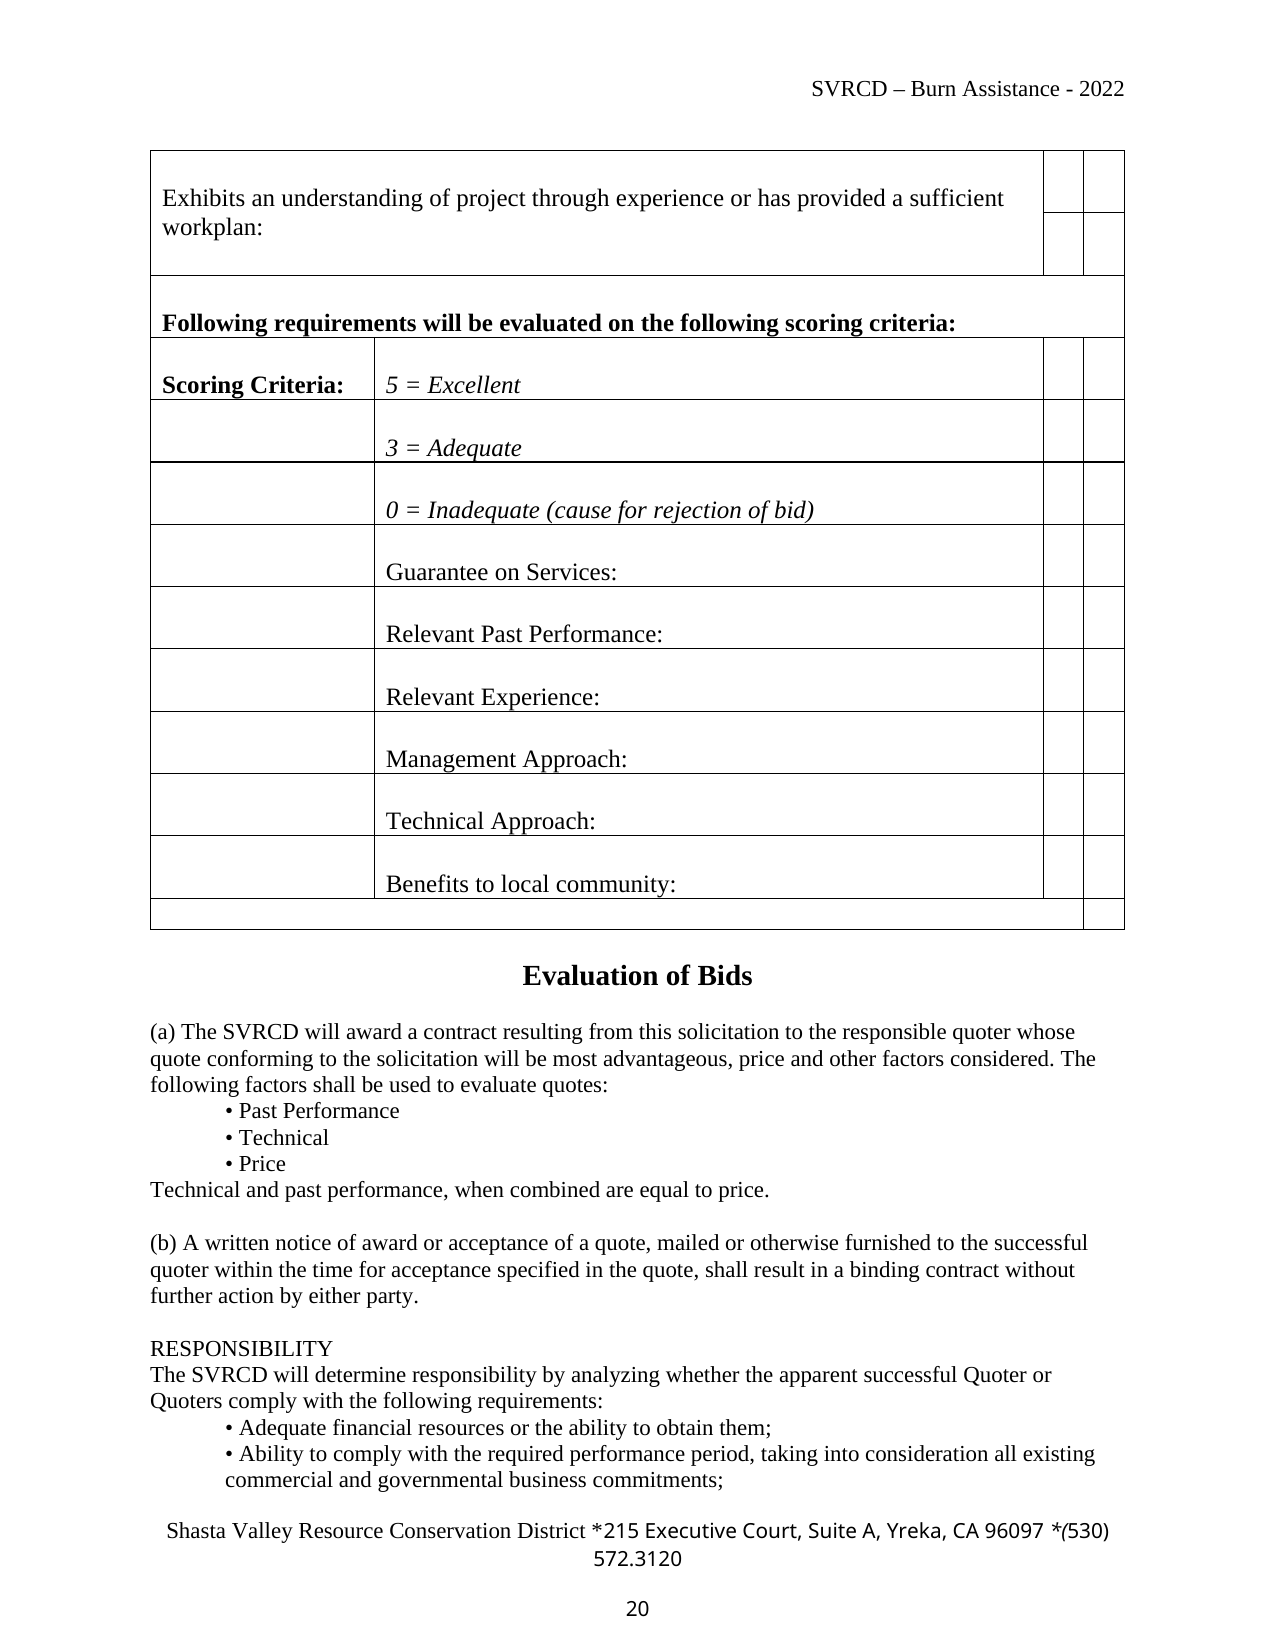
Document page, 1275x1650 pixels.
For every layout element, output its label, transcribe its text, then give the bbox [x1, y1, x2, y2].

table_cell [1084, 213, 1124, 274]
table_cell [151, 587, 374, 648]
text • Price [225, 1150, 1125, 1177]
text Evaluation of Bids [150, 958, 1125, 992]
table_cell [1044, 649, 1083, 711]
table_cell 3 = Adequate [375, 400, 1043, 461]
table_cell Relevant Past Performance: [375, 587, 1043, 648]
table_cell [151, 712, 374, 773]
table_cell Following requirements will be evaluated on the following scoring criteria: [151, 276, 1124, 337]
table_cell Guarantee on Services: [375, 525, 1043, 586]
table_cell [1044, 213, 1083, 274]
table_cell [1084, 836, 1124, 897]
table_cell [1084, 649, 1124, 711]
text Technical and past performance, when combined are equal to price. [150, 1177, 1125, 1203]
text The SVRCD will determine responsibility by analyzing whether the apparent successful Quoter or Quoters comply with the following requirements: [150, 1361, 1125, 1414]
table_cell 0 = Inadequate (cause for rejection of bid) [375, 463, 1043, 524]
table_cell [1044, 836, 1083, 897]
table_cell [1084, 151, 1124, 212]
table_cell [151, 649, 374, 711]
table_cell Management Approach: [375, 712, 1043, 773]
table_cell [1084, 899, 1124, 929]
table_cell [151, 525, 374, 586]
table_cell [1044, 463, 1083, 524]
table_cell Benefits to local community: [375, 836, 1043, 897]
text • Ability to comply with the required performance period, taking into consideration all existing commercial and governmental business commitments; [225, 1440, 1125, 1493]
table_cell Scoring Criteria: [151, 338, 374, 399]
table_cell [151, 836, 374, 897]
table_cell [1044, 774, 1083, 835]
table_cell [1044, 525, 1083, 586]
table_cell Technical Approach: [375, 774, 1043, 835]
table_cell [151, 899, 1083, 929]
table_cell [1084, 587, 1124, 648]
table_cell Relevant Experience: [375, 649, 1043, 711]
table_cell [1044, 151, 1083, 212]
text • Technical [225, 1124, 1125, 1150]
table_cell [1044, 587, 1083, 648]
text (a) The SVRCD will award a contract resulting from this solicitation to the responsible quoter whose quote conforming to the solicitation will be most advantageous, price and other factors considered. The following factors shall be used to evaluate quotes: [150, 1018, 1125, 1097]
table_cell 5 = Excellent [375, 338, 1043, 399]
table_cell [1084, 774, 1124, 835]
table_cell [1044, 338, 1083, 399]
table_cell [1044, 712, 1083, 773]
table_cell [1044, 400, 1083, 461]
table_cell [1084, 712, 1124, 773]
table_cell [1084, 463, 1124, 524]
table_cell [151, 774, 374, 835]
table_cell [1084, 338, 1124, 399]
table_cell [1084, 400, 1124, 461]
text • Past Performance [225, 1097, 1125, 1124]
text RESPONSIBILITY [150, 1335, 1125, 1361]
table_cell [151, 463, 374, 524]
table_cell [1084, 525, 1124, 586]
table_cell Exhibits an understanding of project through experience or has provided a sufficient workplan: [151, 151, 1043, 274]
text • Adequate financial resources or the ability to obtain them; [225, 1414, 1125, 1440]
table_cell [151, 400, 374, 461]
text (b) A written notice of award or acceptance of a quote, mailed or otherwise furnished to the successful quoter within the time for acceptance specified in the quote, shall result in a binding contract without further action by either party. [150, 1229, 1125, 1308]
